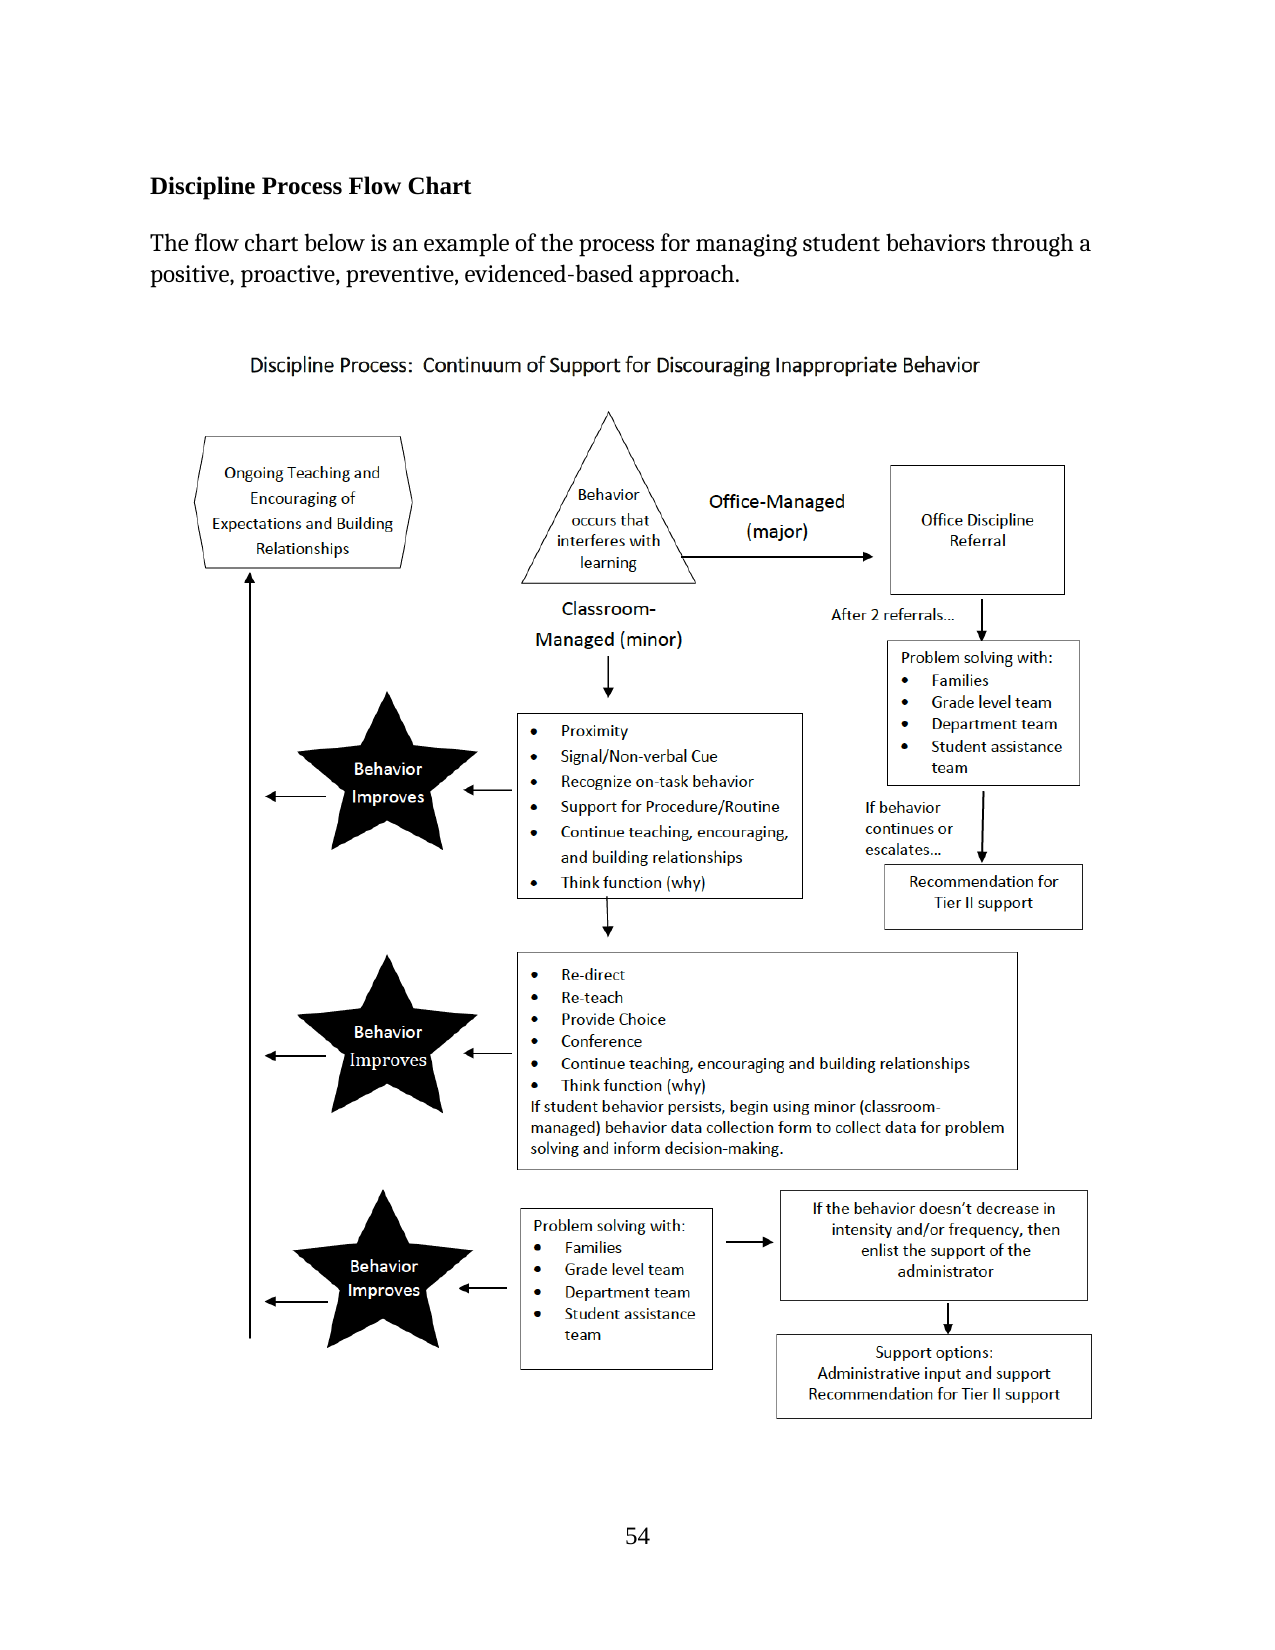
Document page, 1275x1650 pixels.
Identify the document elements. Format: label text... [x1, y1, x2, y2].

subtitle Discipline Process Flow Chart [150, 171, 1125, 199]
picture [150, 342, 1140, 1447]
text The flow chart below is an example of the process for managing student behaviors through a positive, proactive, preventive, evidenced-based approach. [150, 229, 1125, 289]
